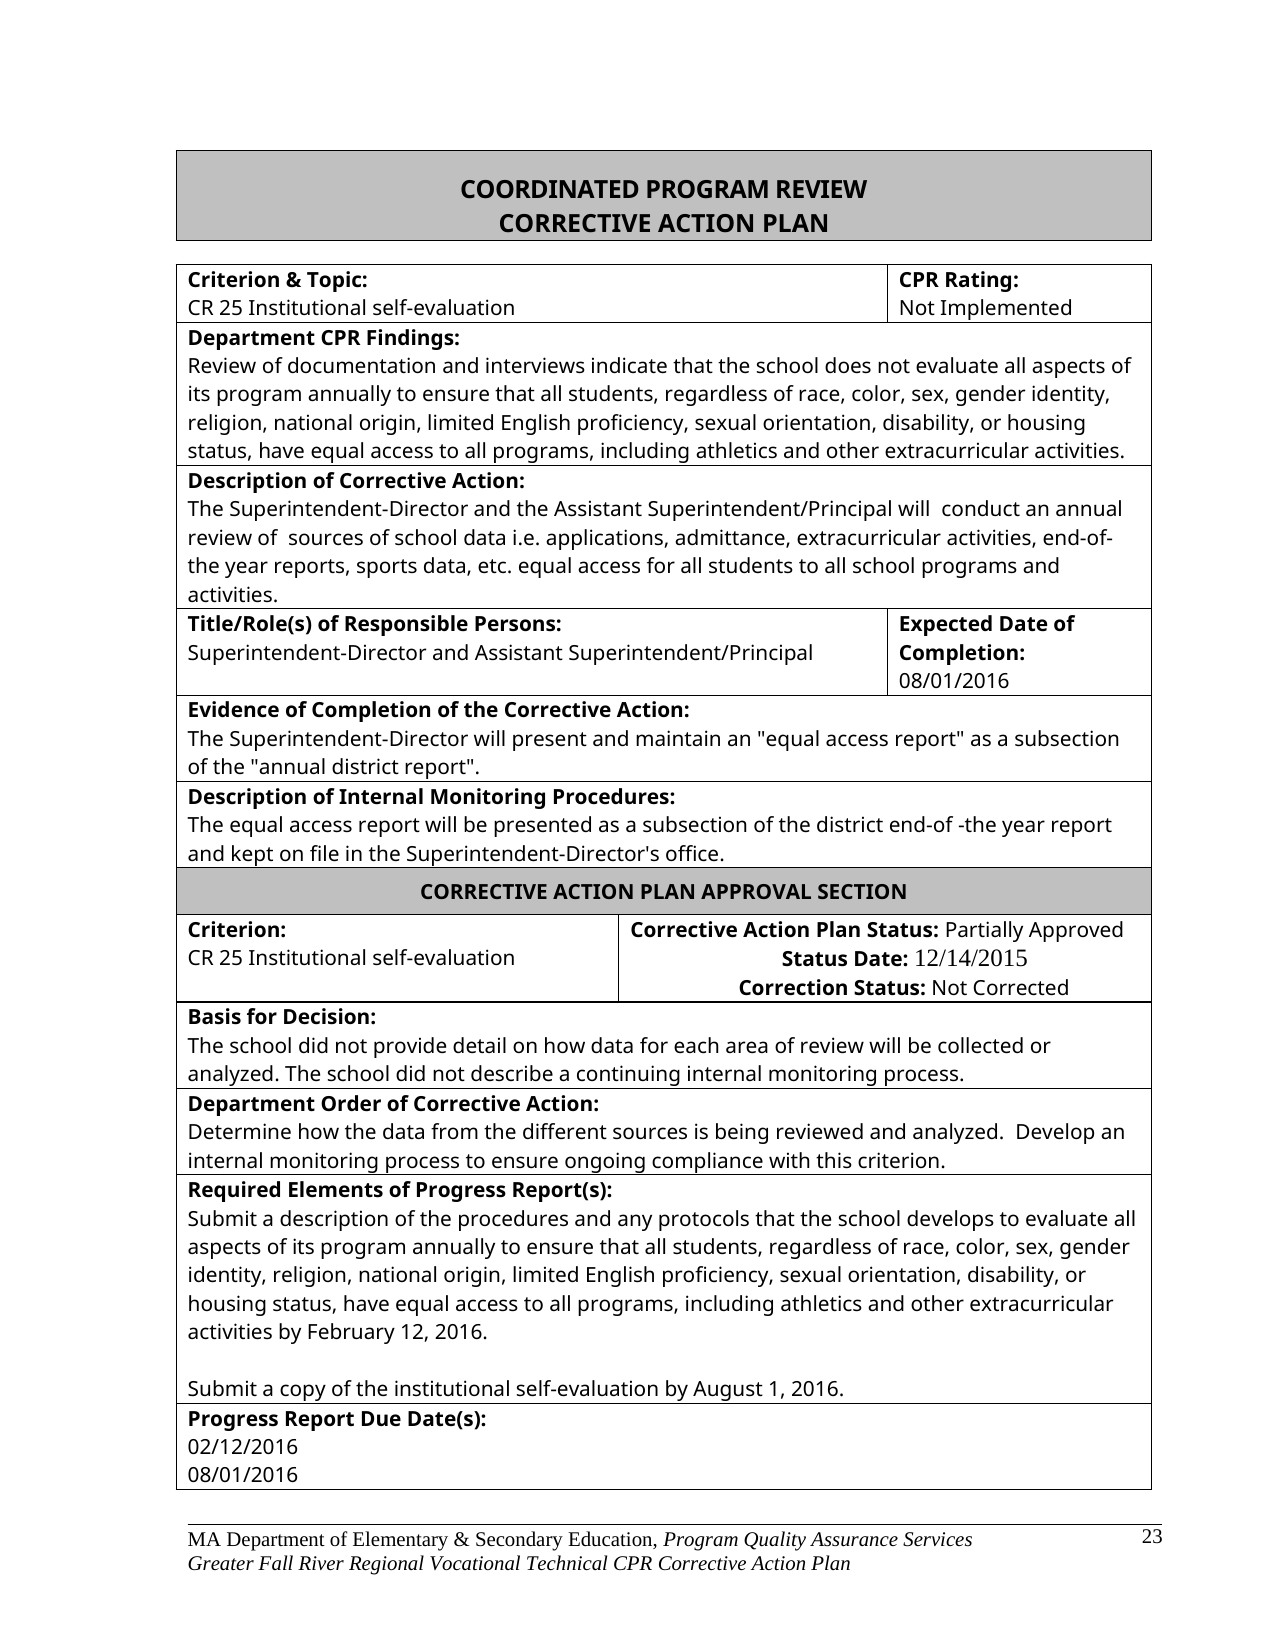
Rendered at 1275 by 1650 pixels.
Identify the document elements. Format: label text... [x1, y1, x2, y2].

table_header COORDINATED PROGRAM REVIEW CORRECTIVE ACTION PLAN [177, 151, 1151, 240]
table_cell Department Order of Corrective Action: Determine how the data from the different sources is being reviewed and analyzed. Develop an internal monitoring process to ensure ongoing compliance with this criterion. [177, 1089, 1151, 1174]
table_cell Basis for Decision: The school did not provide detail on how data for each area of review will be collected or analyzed. The school did not describe a continuing internal monitoring process. [177, 1003, 1151, 1088]
table_header CPR Rating: Not Implemented [888, 265, 1151, 322]
table_cell Criterion: CR 25 Institutional self-evaluation [177, 915, 618, 1001]
table_cell Department CPR Findings: Review of documentation and interviews indicate that the school does not evaluate all aspects of its program annually to ensure that all students, regardless of race, color, sex, gender identity, religion, national origin, limited English proficiency, sexual orientation, disability, or housing status, have equal access to all programs, including athletics and other extracurricular activities. [177, 323, 1151, 465]
table_cell Title/Role(s) of Responsible Persons: Superintendent-Director and Assistant Superintendent/Principal [177, 609, 887, 694]
table_cell Required Elements of Progress Report(s): Submit a description of the procedures and any protocols that the school develops to evaluate all aspects of its program annually to ensure that all students, regardless of race, color, sex, gender identity, religion, national origin, limited English proficiency, sexual orientation, disability, or housing status, have equal access to all programs, including athletics and other extracurricular activities by February 12, 2016. Submit a copy of the institutional self-evaluation by August 1, 2016. [177, 1175, 1151, 1403]
table_cell Evidence of Completion of the Corrective Action: The Superintendent-Director will present and maintain an "equal access report" as a subsection of the "annual district report". [177, 696, 1151, 781]
table_cell Description of Internal Monitoring Procedures: The equal access report will be presented as a subsection of the district end-of -the year report and kept on file in the Superintendent-Director's office. [177, 782, 1151, 867]
table_header Criterion & Topic: CR 25 Institutional self-evaluation [177, 265, 887, 322]
table_cell Description of Corrective Action: The Superintendent-Director and the Assistant Superintendent/Principal will conduct an annual review of sources of school data i.e. applications, admittance, extracurricular activities, end-of-the year reports, sports data, etc. equal access for all students to all school programs and activities. [177, 466, 1151, 608]
table_cell Corrective Action Plan Status: Partially Approved Status Date: 12/14/2015 Correction Status: Not Corrected [619, 915, 1151, 1001]
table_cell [177, 1404, 1151, 1489]
table_cell Expected Date of Completion: 08/01/2016 [888, 609, 1151, 694]
table_cell CORRECTIVE ACTION PLAN APPROVAL SECTION [177, 868, 1151, 914]
